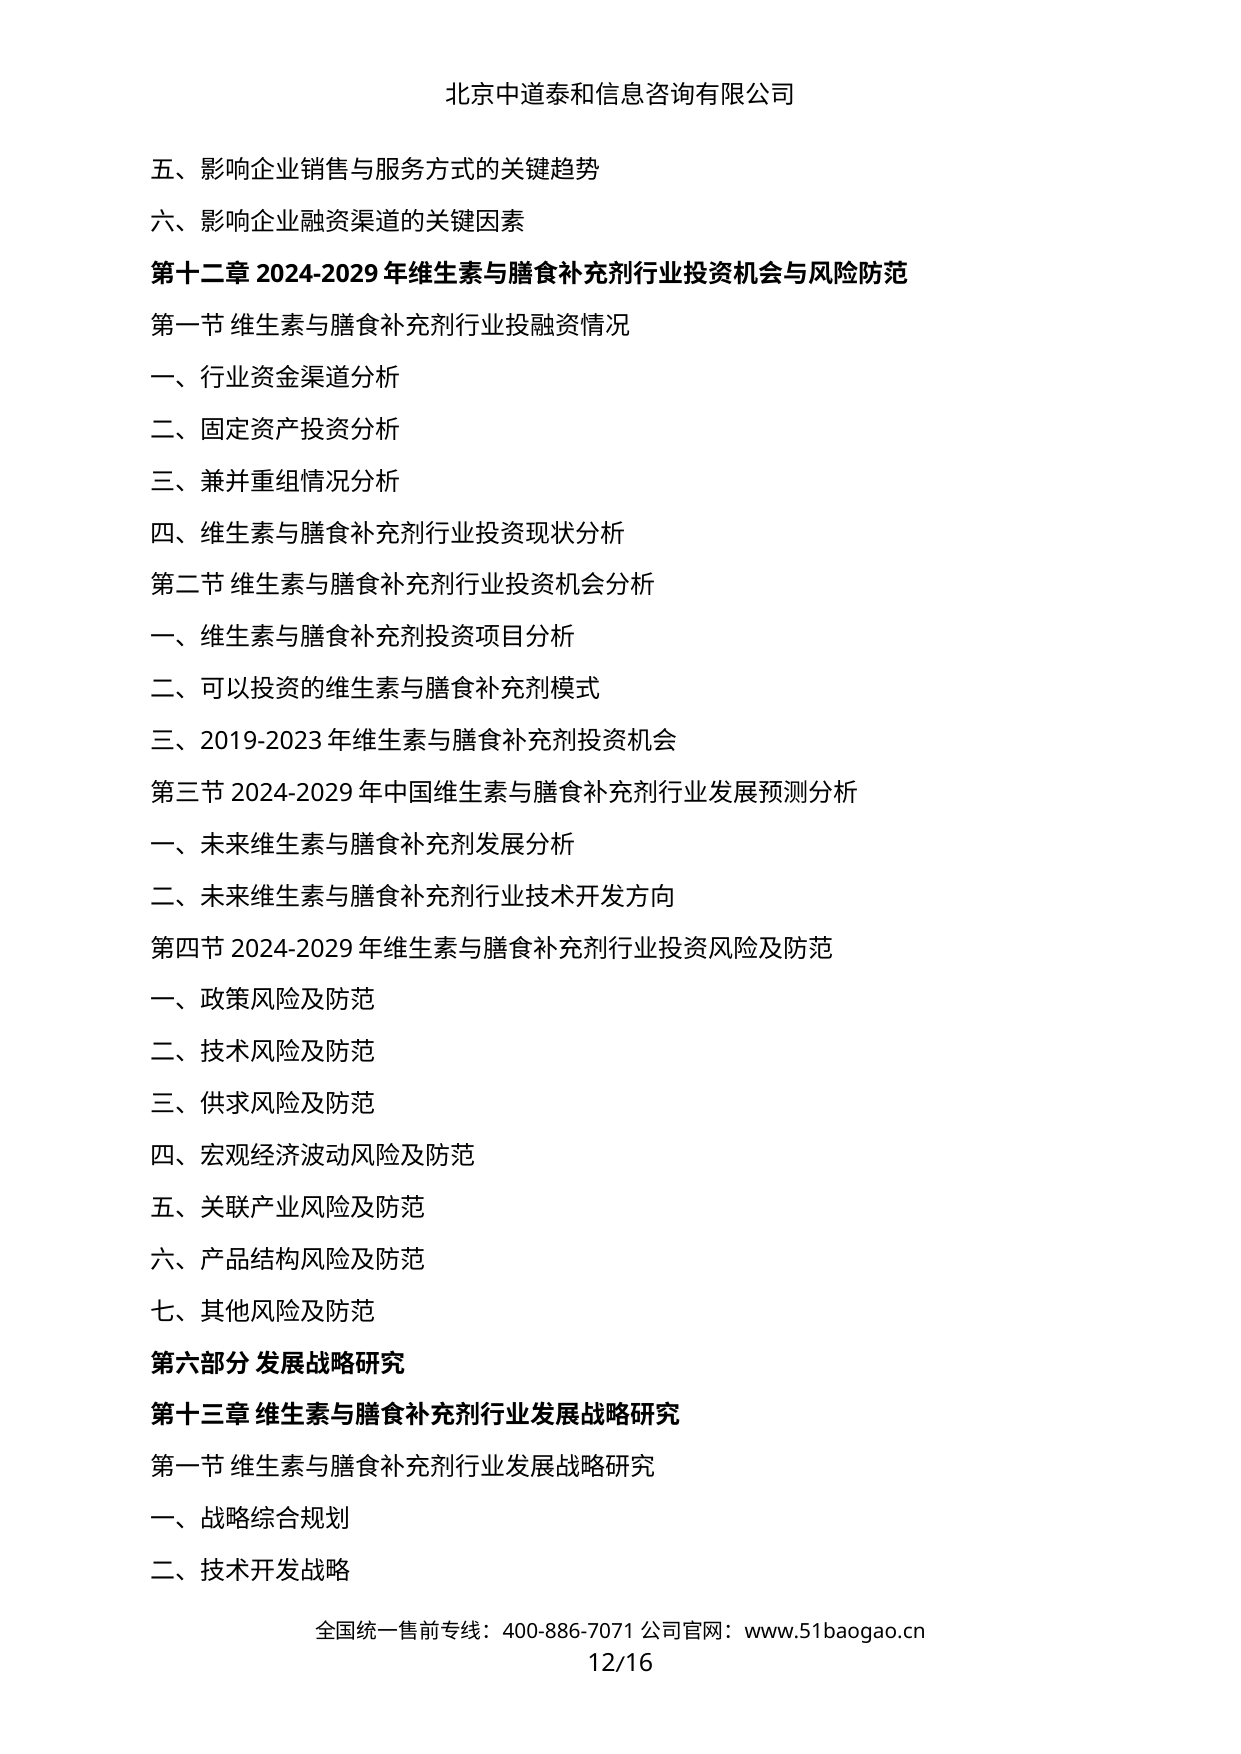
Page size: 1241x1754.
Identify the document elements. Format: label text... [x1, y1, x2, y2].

text 三、供求风险及防范 [150, 1084, 1090, 1120]
text 第一节 维生素与膳食补充剂行业发展战略研究 [150, 1447, 1090, 1483]
text 一、未来维生素与膳食补充剂发展分析 [150, 824, 1090, 861]
text 一、政策风险及防范 [150, 980, 1090, 1016]
text 第十二章 2024-2029年维生素与膳食补充剂行业投资机会与风险防范 [150, 254, 1090, 290]
text 二、可以投资的维生素与膳食补充剂模式 [150, 669, 1090, 705]
text 第一节 维生素与膳食补充剂行业投融资情况 [150, 306, 1090, 342]
text 四、宏观经济波动风险及防范 [150, 1136, 1090, 1172]
text 二、技术开发战略 [150, 1551, 1090, 1587]
text 二、未来维生素与膳食补充剂行业技术开发方向 [150, 876, 1090, 912]
text 二、技术风险及防范 [150, 1032, 1090, 1068]
text 三、2019-2023年维生素与膳食补充剂投资机会 [150, 721, 1090, 757]
text 六、影响企业融资渠道的关键因素 [150, 202, 1090, 238]
text 第三节 2024-2029年中国维生素与膳食补充剂行业发展预测分析 [150, 772, 1090, 809]
text 四、维生素与膳食补充剂行业投资现状分析 [150, 513, 1090, 549]
text 一、战略综合规划 [150, 1499, 1090, 1535]
text 一、维生素与膳食补充剂投资项目分析 [150, 617, 1090, 653]
text 一、行业资金渠道分析 [150, 357, 1090, 394]
text 第十三章 维生素与膳食补充剂行业发展战略研究 [150, 1395, 1090, 1431]
text 六、产品结构风险及防范 [150, 1239, 1090, 1276]
text 第六部分 发展战略研究 [150, 1343, 1090, 1379]
text 五、关联产业风险及防范 [150, 1187, 1090, 1224]
text 二、固定资产投资分析 [150, 409, 1090, 446]
text 五、影响企业销售与服务方式的关键趋势 [150, 150, 1090, 186]
text 第二节 维生素与膳食补充剂行业投资机会分析 [150, 565, 1090, 601]
text 第四节 2024-2029年维生素与膳食补充剂行业投资风险及防范 [150, 928, 1090, 964]
text 三、兼并重组情况分析 [150, 461, 1090, 497]
text 七、其他风险及防范 [150, 1291, 1090, 1327]
